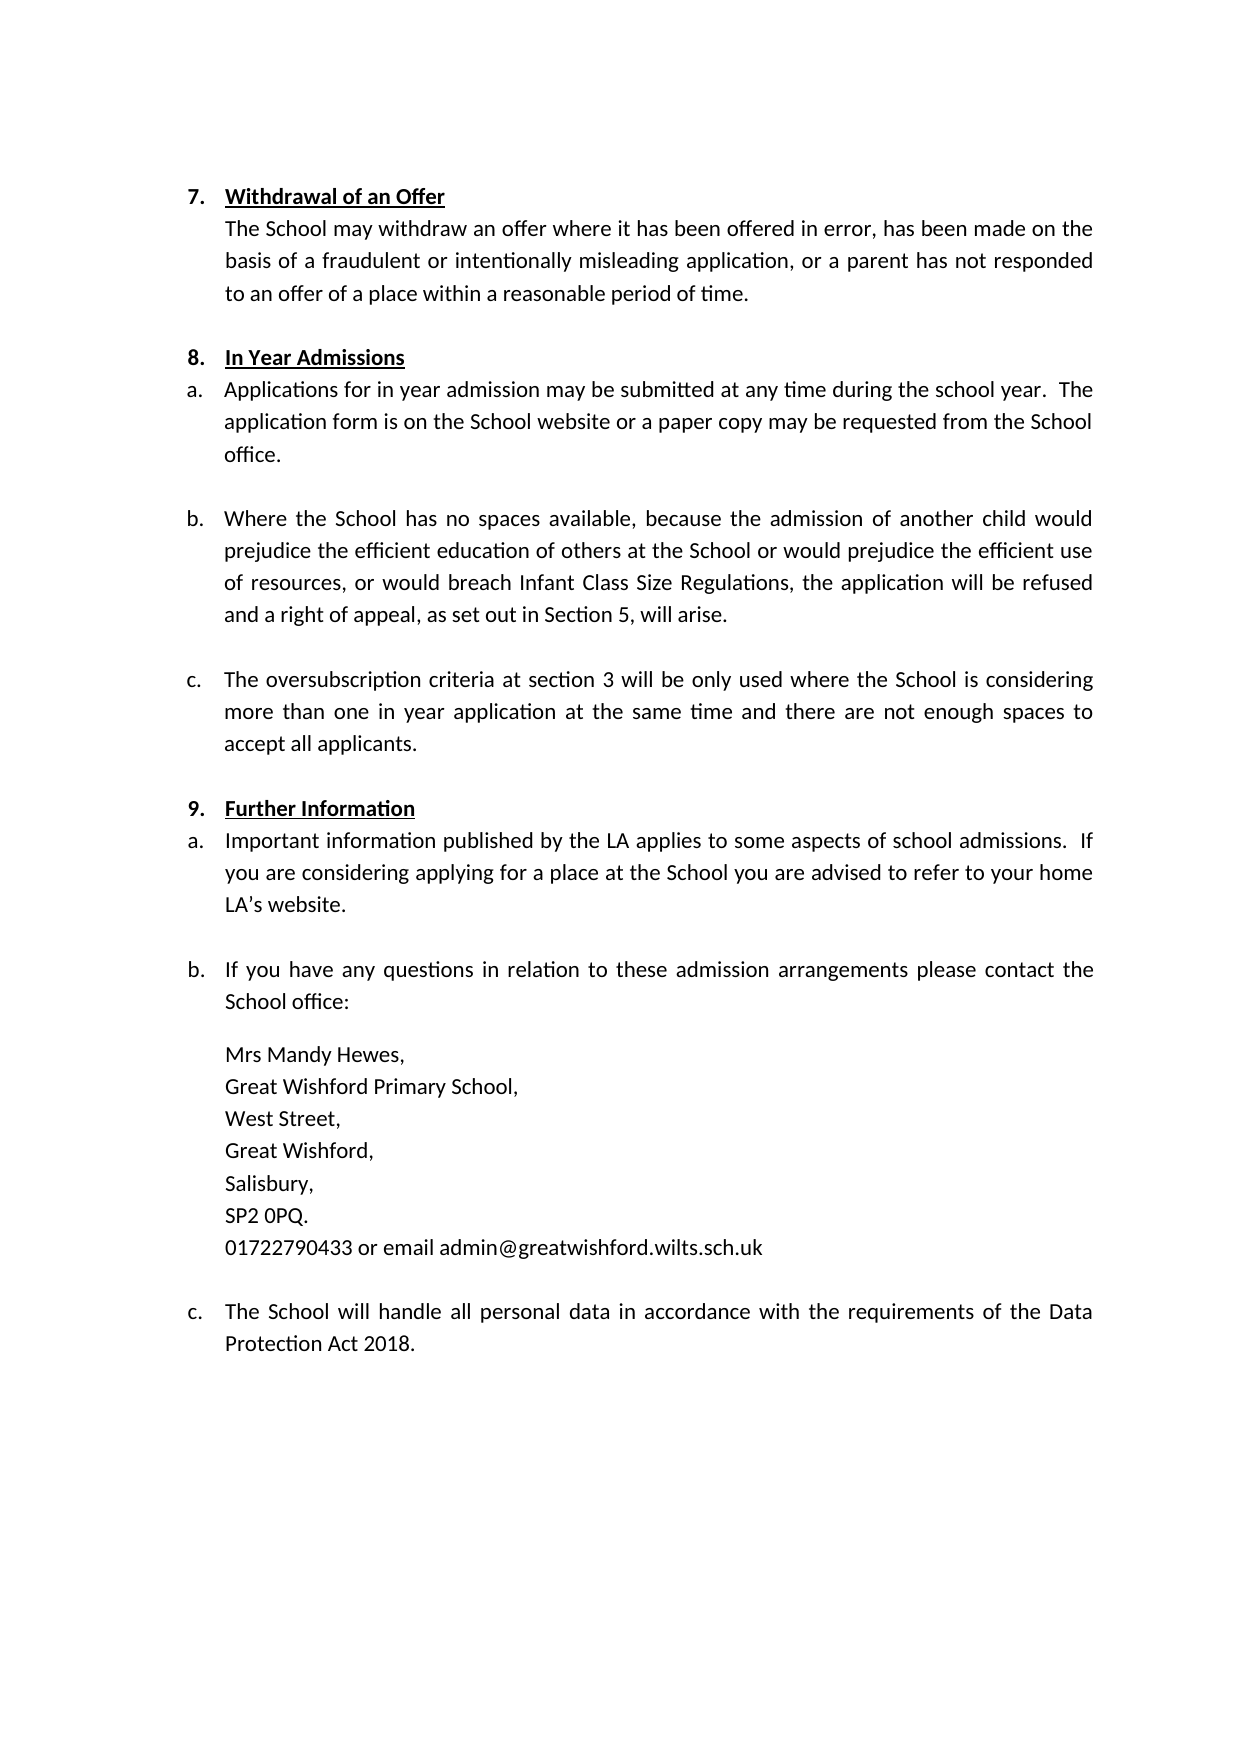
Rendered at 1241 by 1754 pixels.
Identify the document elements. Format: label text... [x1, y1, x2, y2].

list Where the School has no spaces available, because the admission of another child would prejudice the efficient education of others at the School or would prejudice the efficient use of resources, or would breach Infant Class Size Regulations, the application will be refused and a right of appeal, as set out in Section 5, will arise. [186, 504, 1095, 629]
text Great Wishford, [225, 1136, 1095, 1164]
list If you have any questions in relation to these admission arrangements please contact the School office: [187, 955, 1095, 1015]
list In Year Admissions [187, 343, 1095, 371]
text Great Wishford Primary School, [225, 1072, 1095, 1100]
text 01722790433 or email admin@greatwishford.wilts.sch.uk [225, 1233, 1095, 1261]
list Applications for in year admission may be submitted at any time during the school year. The application form is on the School website or a paper copy may be requested from the School office. [186, 375, 1095, 468]
text SP2 0PQ. [225, 1201, 1095, 1229]
list The School will handle all personal data in accordance with the requirements of the Data Protection Act 2018. [187, 1297, 1095, 1358]
list The oversubscription criteria at section 3 will be only used where the School is considering more than one in year application at the same time and there are not enough spaces to accept all applicants. [186, 665, 1095, 757]
list The School may withdraw an offer where it has been offered in error, has been made on the basis of a fraudulent or intentionally misleading application, or a parent has not responded to an offer of a place within a reasonable period of time. [225, 214, 1095, 307]
text West Street, [225, 1104, 1095, 1132]
list Withdrawal of an Offer [187, 182, 1095, 210]
text Mrs Mandy Hewes, [225, 1040, 1095, 1068]
list Important information published by the LA applies to some aspects of school admissions. If you are considering applying for a place at the School you are advised to refer to your home LA’s website. [187, 826, 1095, 918]
text Salisbury, [225, 1169, 1095, 1197]
list Further Information [187, 794, 1095, 822]
